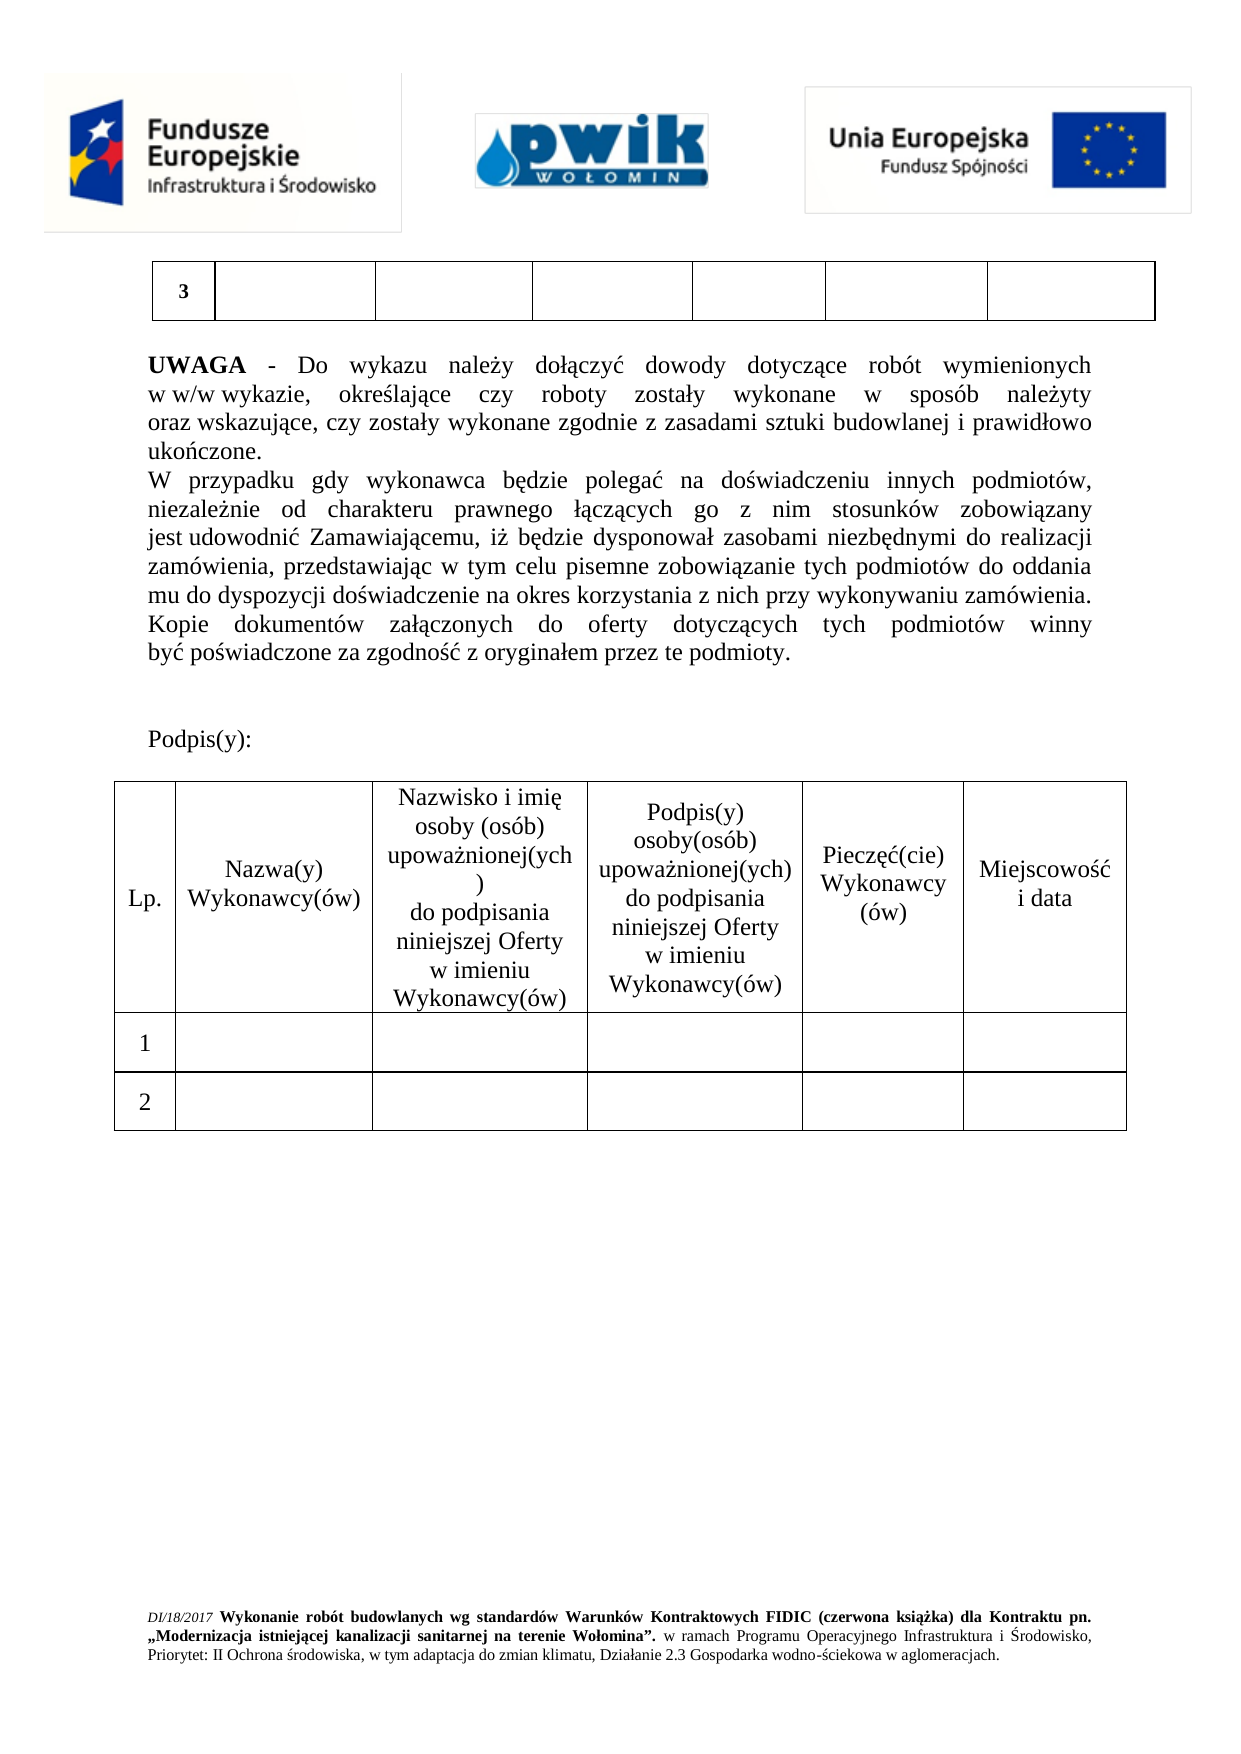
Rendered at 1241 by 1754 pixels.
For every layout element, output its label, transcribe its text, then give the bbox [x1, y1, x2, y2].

table_cell [176, 1073, 372, 1130]
text Podpis(y): [148, 724, 1093, 752]
table_header Podpis(y) osoby(osób) upoważnionej(ych) do podpisania niniejszej Oferty w imieniu Wykonawcy(ów) [588, 782, 802, 1012]
table_cell 3 [153, 262, 214, 320]
table_cell [803, 1073, 963, 1130]
table_header Nazwa(y) Wykonawcy(ów) [176, 782, 372, 1012]
table_header Miejscowość i data [964, 782, 1126, 1012]
table_header Pieczęć(cie) Wykonawcy (ów) [803, 782, 963, 1012]
table_cell [693, 262, 825, 320]
table_header Nazwisko i imię osoby (osób) upoważnionej(ych) do podpisania niniejszej Oferty w imieniu Wykonawcy(ów) [373, 782, 587, 1012]
table_cell [964, 1013, 1126, 1071]
table_cell [216, 262, 375, 320]
table_cell [826, 262, 987, 320]
table_cell [588, 1013, 802, 1071]
text W przypadku gdy wykonawca będzie polegać na doświadczeniu innych podmiotów, niezależnie od charakteru prawnego łączących go z nim stosunków zobowiązany jest udowodnić Zamawiającemu, iż będzie dysponował zasobami niezbędnymi do realizacji zamówienia, przedstawiając w tym celu pisemne zobowiązanie tych podmiotów do oddania mu do dyspozycji doświadczenie na okres korzystania z nich przy wykonywaniu zamówienia. Kopie dokumentów załączonych do oferty dotyczących tych podmiotów winny być poświadczone za zgodność z oryginałem przez te podmioty. [148, 465, 1093, 666]
table_header Lp. [115, 782, 175, 1012]
picture [44, 73, 1193, 234]
table_cell [588, 1073, 802, 1130]
table_cell [964, 1073, 1126, 1130]
table_cell [803, 1013, 963, 1071]
table_cell [533, 262, 692, 320]
table_cell 2 [115, 1073, 175, 1130]
table_cell [988, 262, 1154, 320]
table_cell [373, 1073, 587, 1130]
text UWAGA - Do wykazu należy dołączyć dowody dotyczące robót wymienionych w w/w wykazie, określające czy roboty zostały wykonane w sposób należyty oraz wskazujące, czy zostały wykonane zgodnie z zasadami sztuki budowlanej i prawidłowo ukończone. [148, 350, 1093, 465]
table_cell 1 [115, 1013, 175, 1071]
table_cell [373, 1013, 587, 1071]
table_cell [176, 1013, 372, 1071]
table_cell [376, 262, 532, 320]
